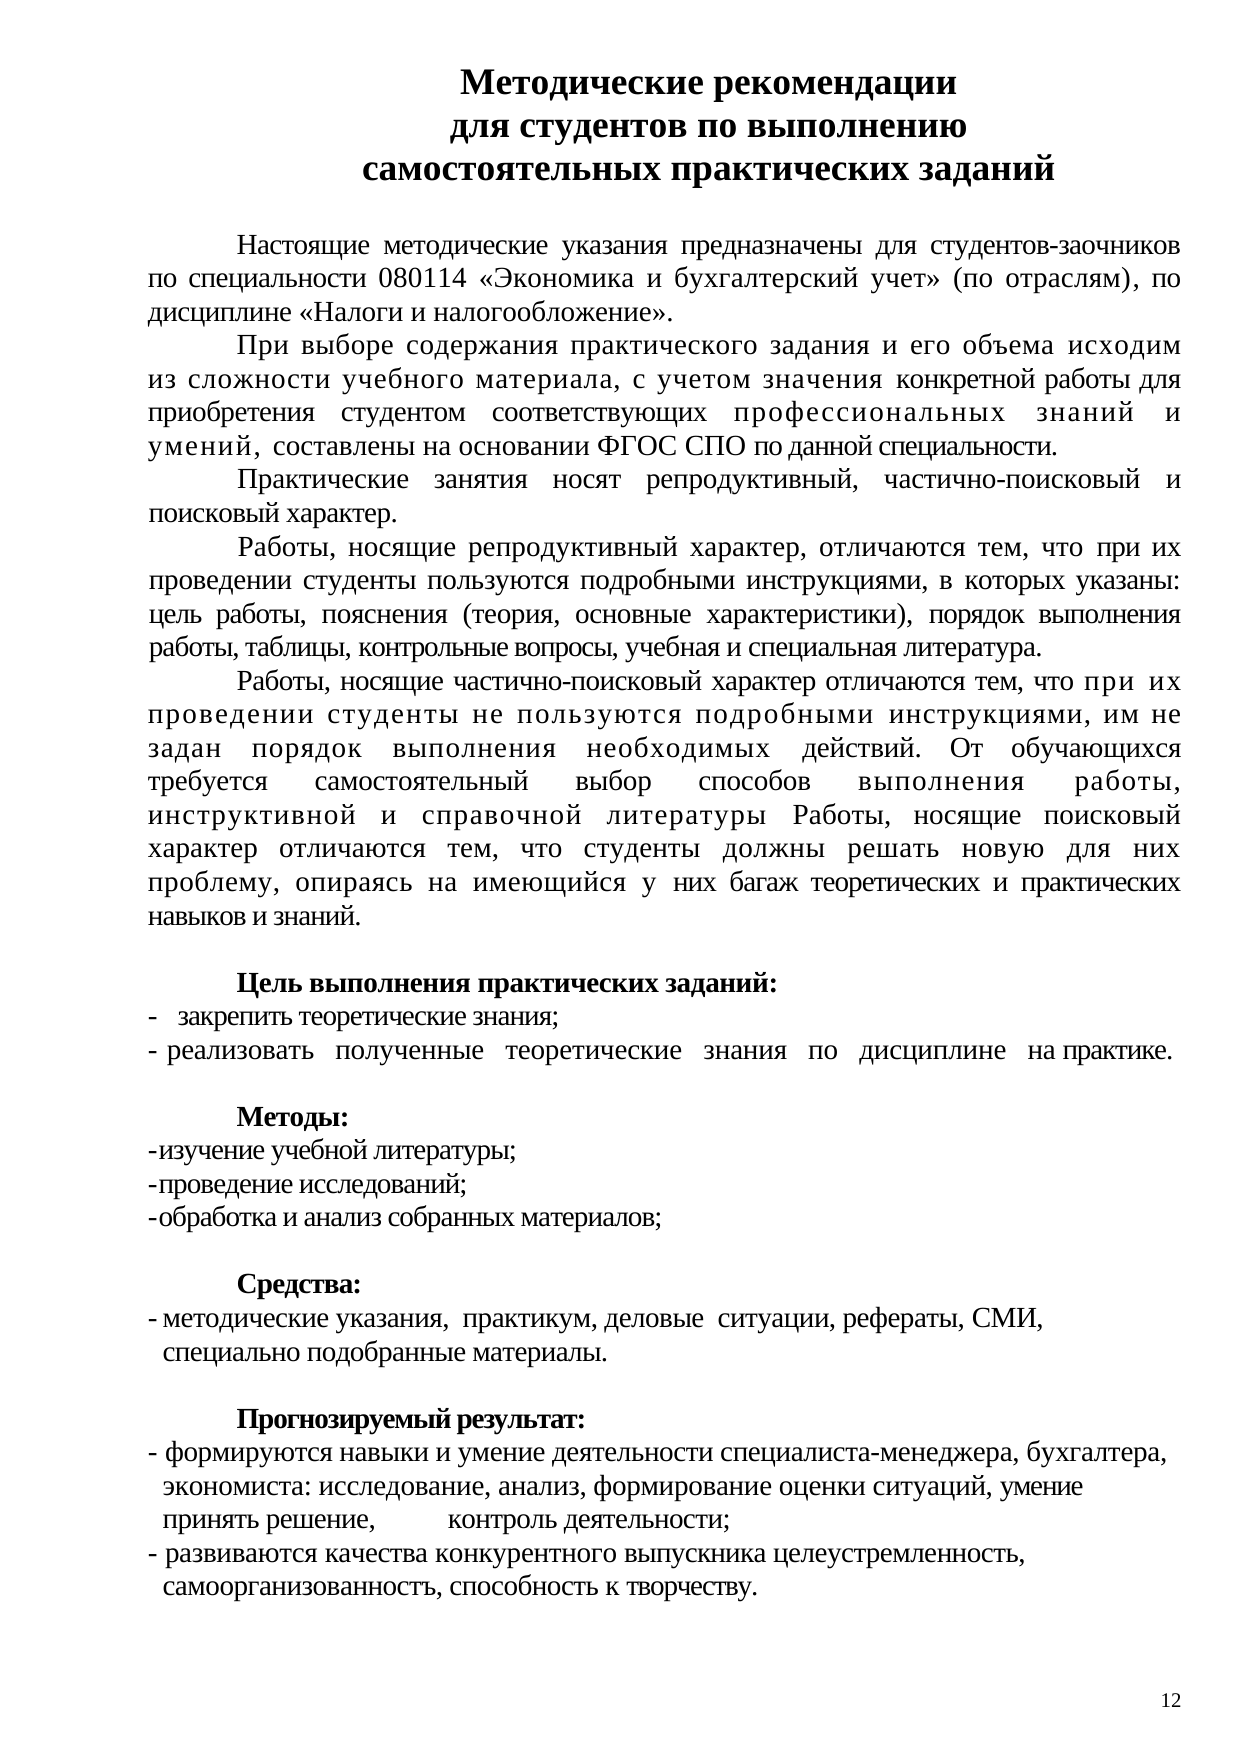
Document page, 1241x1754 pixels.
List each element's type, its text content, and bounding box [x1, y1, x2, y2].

text Настоящие методические указания предназначены для студентов-заочников по специальности 080114 «Экономика и бухгалтерский учет» (по отраслям), по дисциплине «Налоги и налогообложение». [148, 227, 1181, 327]
text Методы: [158, 1099, 1181, 1132]
text Работы, носящие частично-поисковый характер отличаются тем, что при их проведении студенты не пользуются подробными инструкциями, им не задан порядок выполнения необходимых действий. От обучающихся требуется самостоятельный выбор способов выполнения работы, инструктивной и справочной литературы Работы, носящие поисковый характер отличаются тем, что студенты должны решать новую для них проблему, опираясь на имеющийся у них багаж теоретических и практических навыков и знаний. [148, 663, 1181, 931]
text Практические занятия носят репродуктивный, частично-поисковый и поисковый характер. [148, 462, 1181, 529]
list изучение учебной литературы; [148, 1132, 1181, 1166]
text Цель выполнения практических заданий: [148, 965, 1181, 998]
text для студентов по выполнению [148, 102, 1181, 145]
text Прогнозируемый результат: [158, 1401, 1181, 1434]
list методические указания, практикум, деловые ситуации, рефераты, СМИ, специально подобранные материалы. [148, 1300, 1181, 1367]
text Работы, носящие репродуктивный характер, отличаются тем, что при их проведении студенты пользуются подробными инструкциями, в которых указаны: цель работы, пояснения (теория, основные характеристики), порядок выполнения работы, таблицы, контрольные вопросы, учебная и специальная литература. [149, 529, 1181, 663]
list реализовать полученные теоретические знания по дисциплине на практике. [148, 1032, 1181, 1065]
text Средства: [158, 1267, 1181, 1300]
text самостоятельных практических заданий [148, 145, 1181, 188]
text - формируются навыки и умение деятельности специалиста-менеджера, бухгалтера, экономиста: исследование, анализ, формирование оценки ситуаций, умение принять решение, контроль деятельности; [148, 1434, 1181, 1535]
list проведение исследований; [148, 1166, 1181, 1199]
list закрепить теоретические знания; [148, 998, 1181, 1032]
text Методические рекомендации [148, 59, 1181, 102]
list обработка и анализ собранных материалов; [148, 1199, 1181, 1233]
text При выборе содержания практического задания и его объема исходим из сложности учебного материала, с учетом значения конкретной работы для приобретения студентом соответствующих профессиональных знаний и умений, составлены на основании ФГОС СПО по данной специальности. [148, 327, 1181, 462]
text - развиваются качества конкурентного выпускника целеустремленность, самоорганизованностъ, способность к творчеству. [148, 1535, 1181, 1602]
